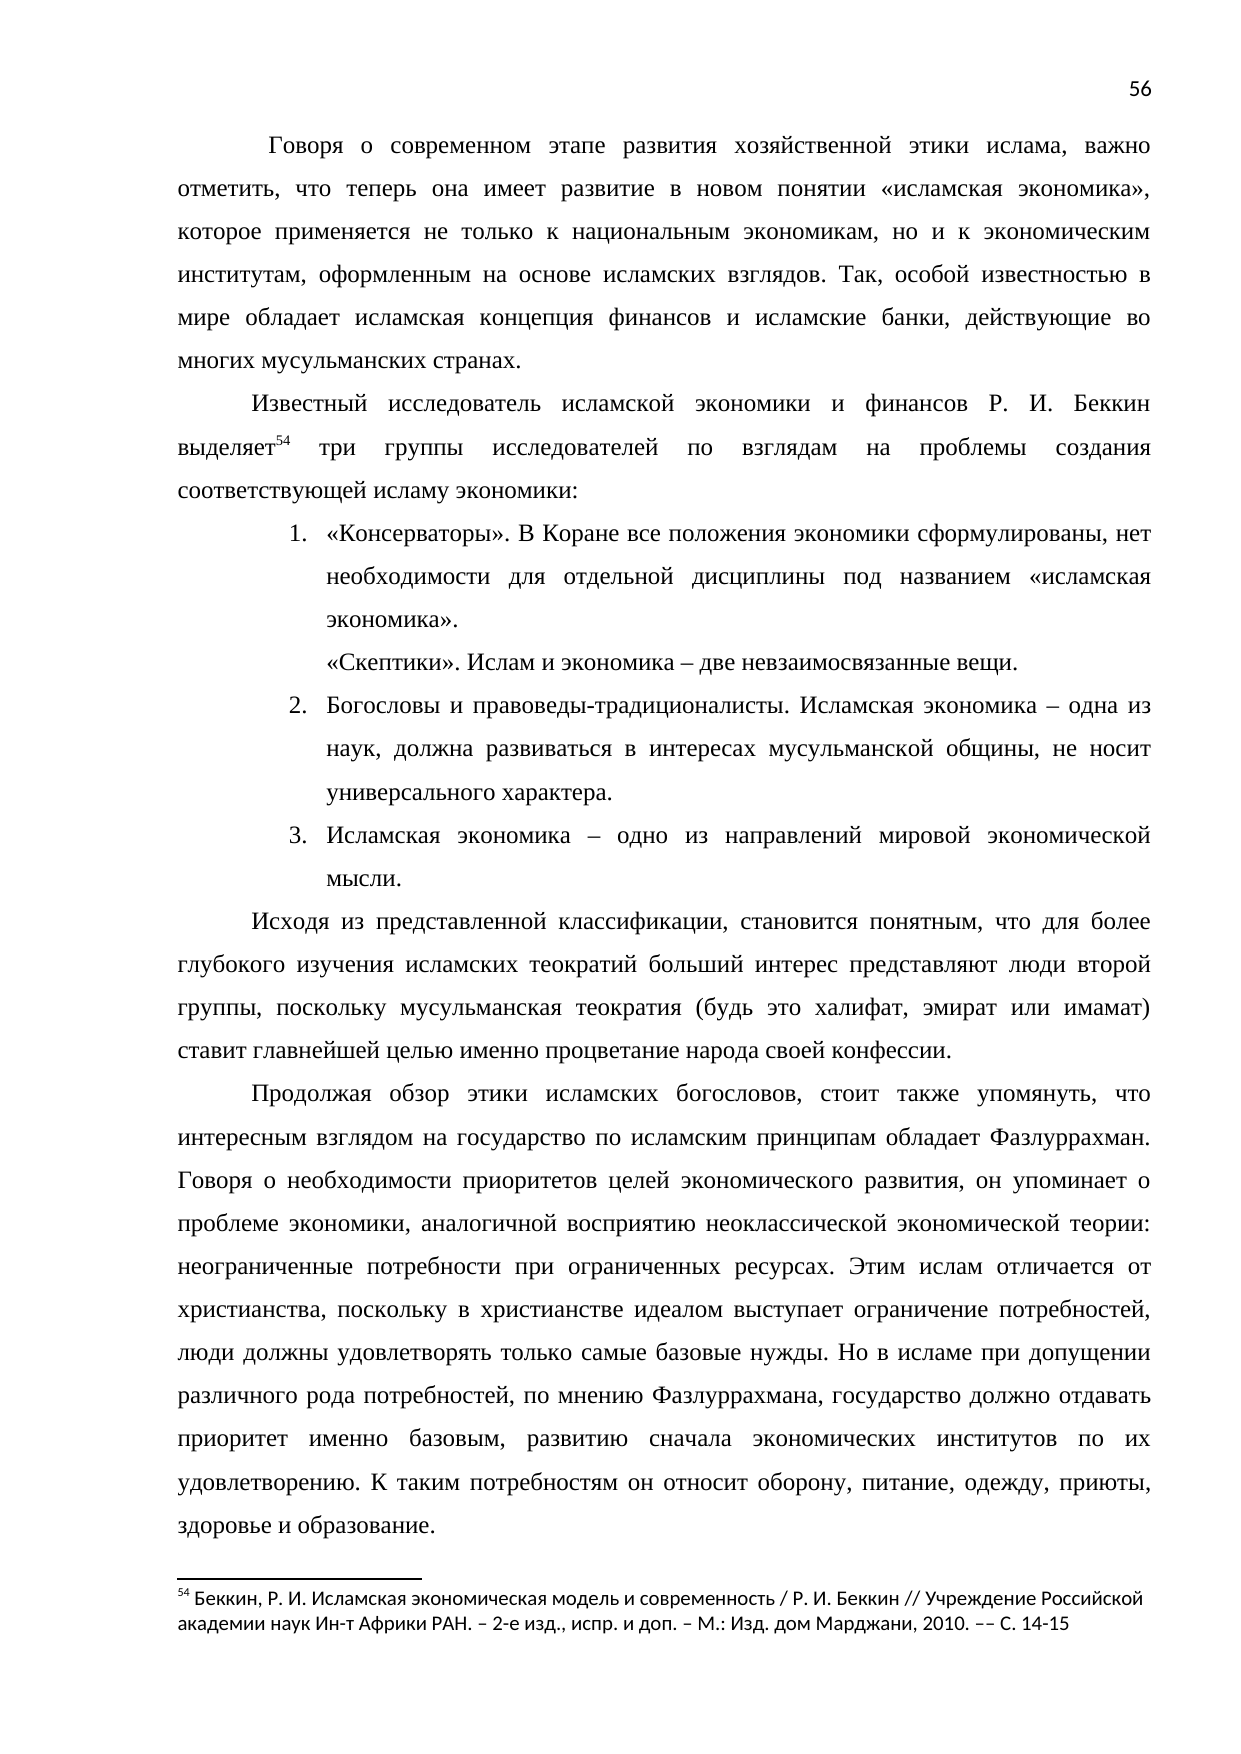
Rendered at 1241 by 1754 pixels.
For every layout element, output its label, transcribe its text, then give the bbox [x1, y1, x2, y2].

text Известный исследователь исламской экономики и финансов Р. И. Беккин выделяет три группы исследователей по взглядам на проблемы создания соответствующей исламу экономики: [177, 388, 1152, 503]
text Продолжая обзор этики исламских богословов, стоит также упомянуть, что интересным взглядом на государство по исламским принципам обладает Фазлуррахман. Говоря о необходимости приоритетов целей экономического развития, он упоминает о проблеме экономики, аналогичной восприятию неоклассической экономической теории: неограниченные потребности при ограниченных ресурсах. Этим ислам отличается от христианства, поскольку в христианстве идеалом выступает ограничение потребностей, люди должны удовлетворять только самые базовые нужды. Но в исламе при допущении различного рода потребностей, по мнению Фазлуррахмана, государство должно отдавать приоритет именно базовым, развитию сначала экономических институтов по их удовлетворению. К таким потребностям он относит оборону, питание, одежду, приюты, здоровье и образование. [177, 1078, 1152, 1538]
list Исламская экономика – одно из направлений мировой экономической мысли. [288, 820, 1152, 892]
text Говоря о современном этапе развития хозяйственной этики ислама, важно отметить, что теперь она имеет развитие в новом понятии «исламская экономика», которое применяется не только к национальным экономикам, но и к экономическим институтам, оформленным на основе исламских взглядов. Так, особой известностью в мире обладает исламская концепция финансов и исламские банки, действующие во многих мусульманских странах. [177, 130, 1152, 374]
list «Консерваторы». В Коране все положения экономики сформулированы, нет необходимости для отдельной дисциплины под названием «исламская экономика». [288, 518, 1152, 633]
list «Скептики». Ислам и экономика – две невзаимосвязанные вещи. [326, 647, 1152, 676]
text Исходя из представленной классификации, становится понятным, что для более глубокого изучения исламских теократий больший интерес представляют люди второй группы, поскольку мусульманская теократия (будь это халифат, эмират или имамат) ставит главнейшей целью именно процветание народа своей конфессии. [177, 906, 1152, 1064]
list Богословы и правоведы-традиционалисты. Исламская экономика – одна из наук, должна развиваться в интересах мусульманской общины, не носит универсального характера. [288, 690, 1152, 805]
